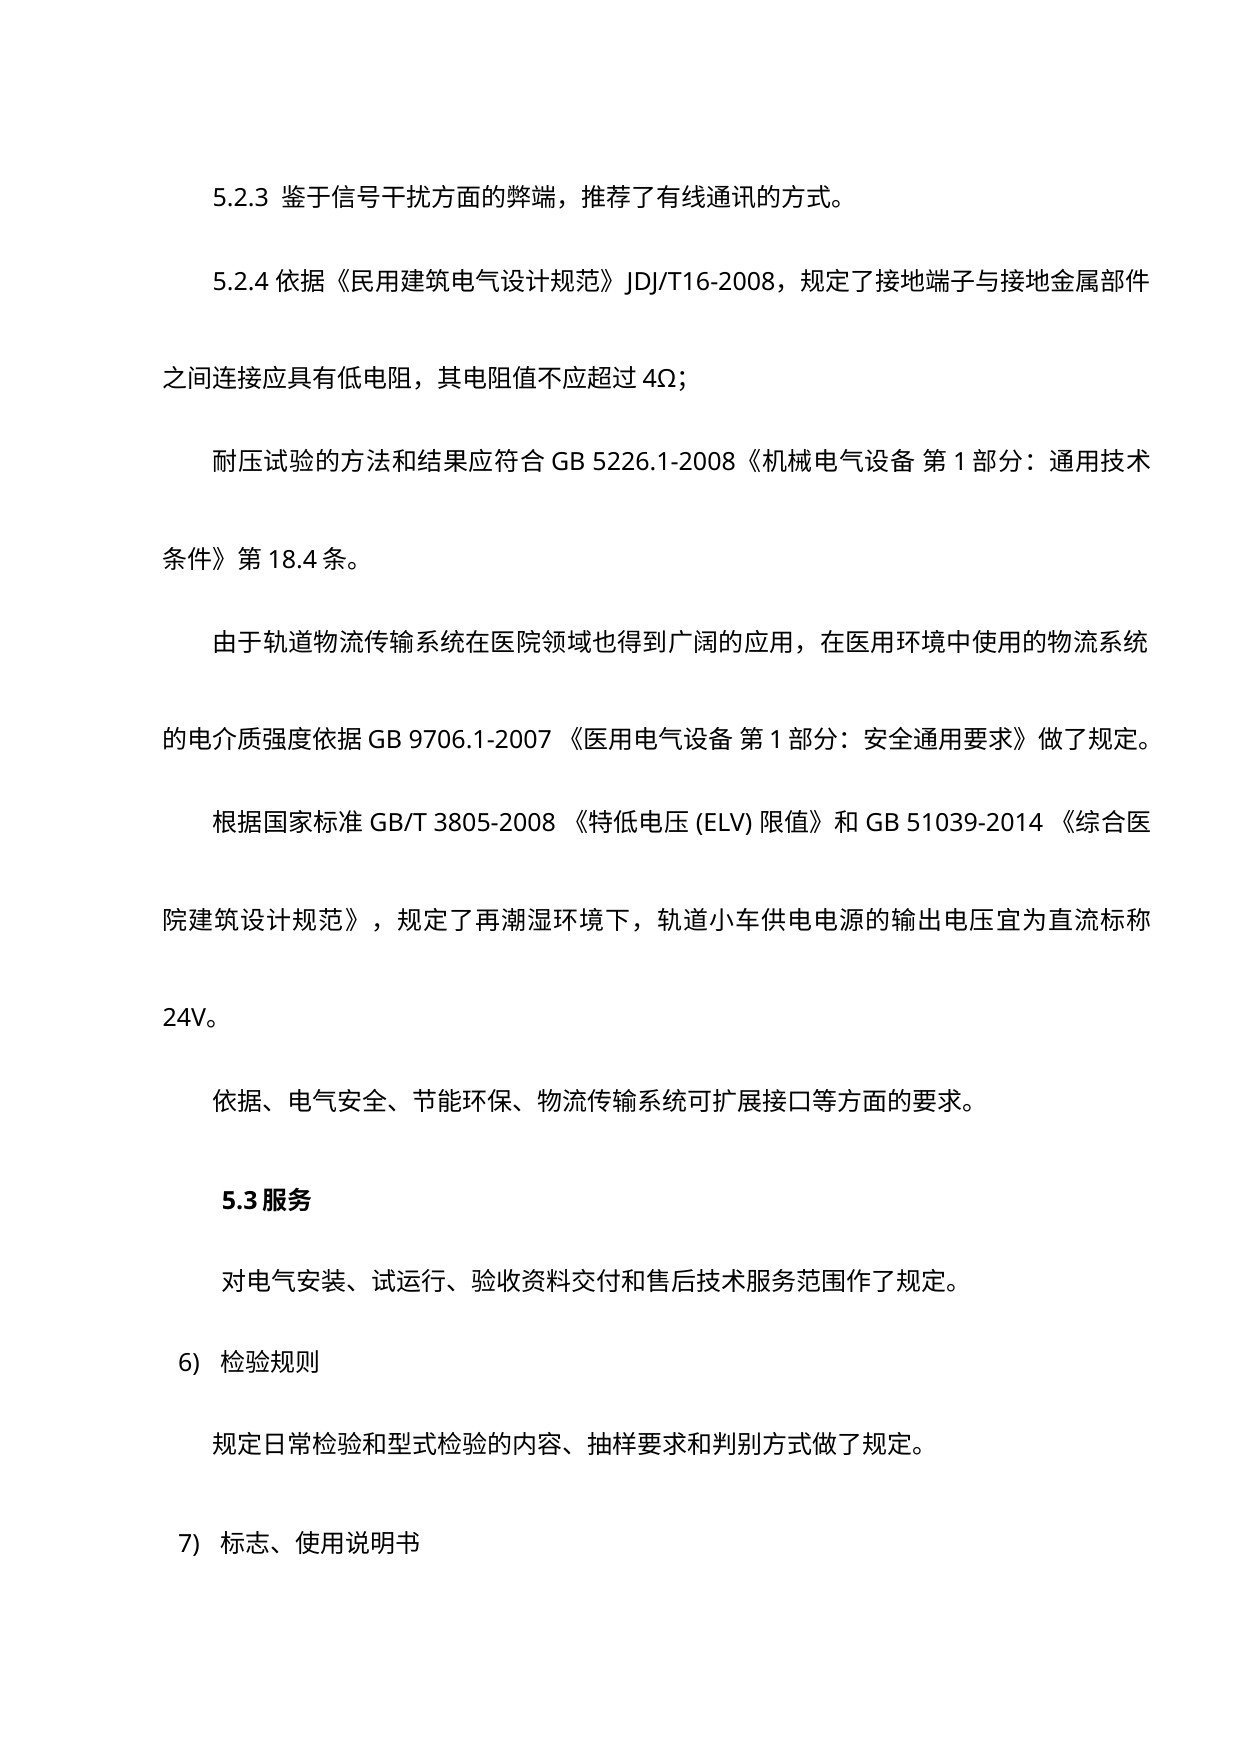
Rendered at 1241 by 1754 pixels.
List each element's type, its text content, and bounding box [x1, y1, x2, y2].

text 5.2.4 依据《民用建筑电气设计规范》JDJ/T16-2008，规定了接地端子与接地金属部件之间连接应具有低电阻，其电阻值不应超过4Ω； [162, 247, 1152, 409]
list 对电气安装、试运行、验收资料交付和售后技术服务范围作了规定。 [222, 1247, 1152, 1312]
text 耐压试验的方法和结果应符合GB 5226.1-2008《机械电气设备 第1部分：通用技术条件》第18.4条。 [162, 427, 1152, 590]
list 标志、使用说明书 [89, 1509, 1152, 1574]
list 检验规则 [89, 1328, 1152, 1393]
text 依据、电气安全、节能环保、物流传输系统可扩展接口等方面的要求。 [162, 1067, 1152, 1132]
text 根据国家标准GB/T 3805-2008 《特低电压 (ELV) 限值》和GB 51039-2014 《综合医院建筑设计规范》，规定了再潮湿环境下，轨道小车供电电源的输出电压宜为直流标称24V。 [162, 788, 1152, 1048]
text 5.2.3 鉴于信号干扰方面的弊端，推荐了有线通讯的方式。 [162, 163, 1152, 228]
text 由于轨道物流传输系统在医院领域也得到广阔的应用，在医用环境中使用的物流系统的电介质强度依据GB 9706.1-2007 《医用电气设备 第1部分：安全通用要求》做了规定。 [162, 608, 1152, 770]
text 规定日常检验和型式检验的内容、抽样要求和判别方式做了规定。 [162, 1410, 1152, 1475]
list 5.3服务 [222, 1166, 1152, 1231]
